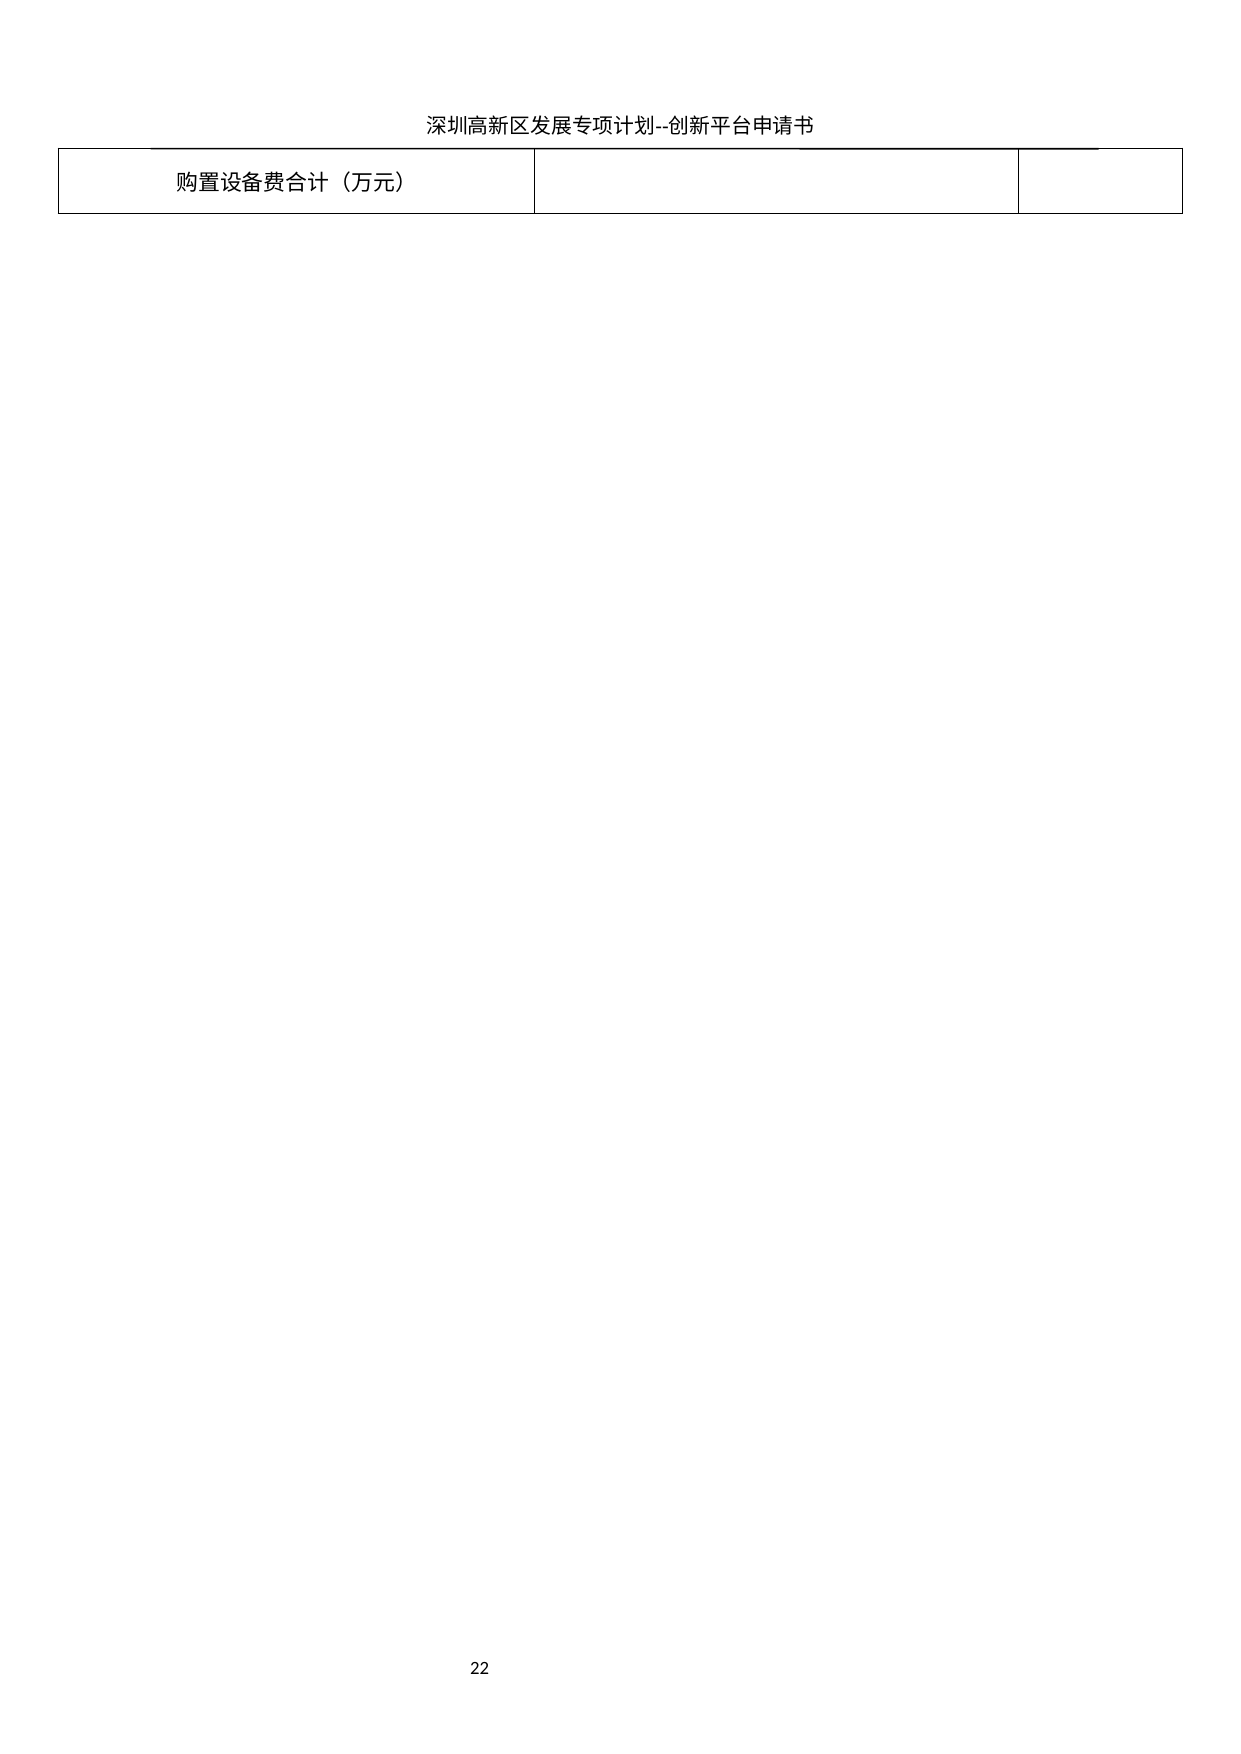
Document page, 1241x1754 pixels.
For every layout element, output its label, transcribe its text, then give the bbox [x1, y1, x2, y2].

table_cell [535, 149, 1018, 213]
table_cell 购置设备费合计（万元） [59, 149, 534, 213]
table_cell [1019, 149, 1182, 213]
